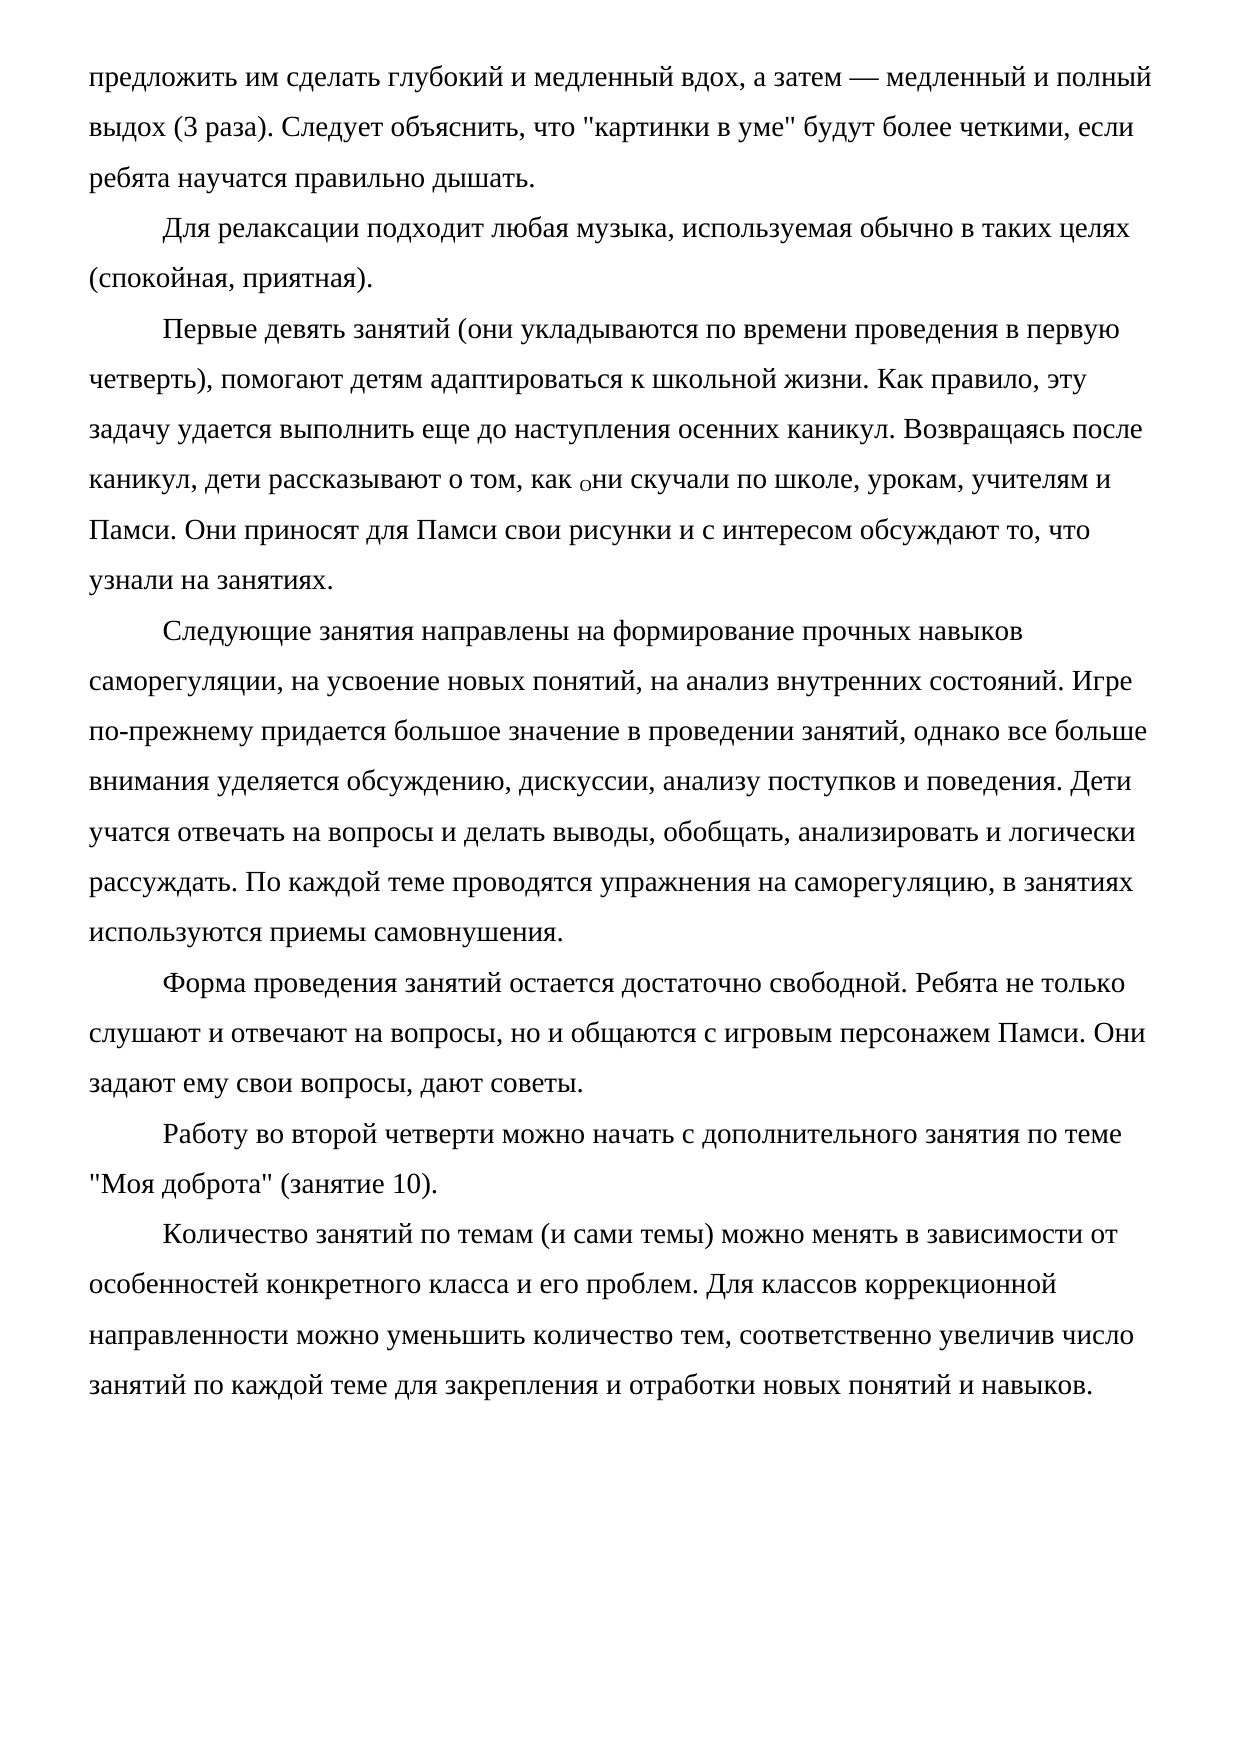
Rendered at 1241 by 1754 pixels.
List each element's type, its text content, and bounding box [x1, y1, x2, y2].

text Форма проведения занятий остается достаточно свободной. Ребята не только слушают и отвечают на вопросы, но и общаются с игровым персонажем Памси. Они задают ему свои вопросы, дают советы. [89, 965, 1167, 1099]
text Работу во второй четверти можно начать с дополнительного занятия по теме "Моя доброта" (занятие 10). [89, 1116, 1167, 1199]
text Первые девять занятий (они укладываются по времени проведения в первую четверть), помогают детям адаптироваться к школьной жизни. Как правило, эту задачу удается выполнить еще до наступления осенних каникул. Возвращаясь после каникул, дети рассказывают о том, как Они скучали по школе, урокам, учителям и Памси. Они приносят для Памси свои рисунки и с интересом обсуждают то, что узнали на занятиях. [89, 311, 1167, 596]
text Для релаксации подходит любая музыка, используемая обычно в таких целях (спокойная, приятная). [89, 210, 1167, 294]
text Количество занятий по темам (и сами темы) можно менять в зависимости от особенностей конкретного класса и его проблем. Для классов коррекционной направленности можно уменьшить количество тем, соответственно увеличив число занятий по каждой теме для закрепления и отработки новых понятий и навыков. [89, 1216, 1167, 1401]
text Следующие занятия направлены на формирование прочных навыков саморегуляции, на усвоение новых понятий, на анализ внутренних состояний. Игре по-прежнему придается большое значение в проведении занятий, однако все больше внимания уделяется обсуждению, дискуссии, анализу поступков и поведения. Дети учатся отвечать на вопросы и делать выводы, обобщать, анализировать и логически рассуждать. По каждой теме проводятся упражнения на саморегуляцию, в занятиях используются приемы самовнушения. [89, 613, 1167, 948]
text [89, 59, 1167, 193]
